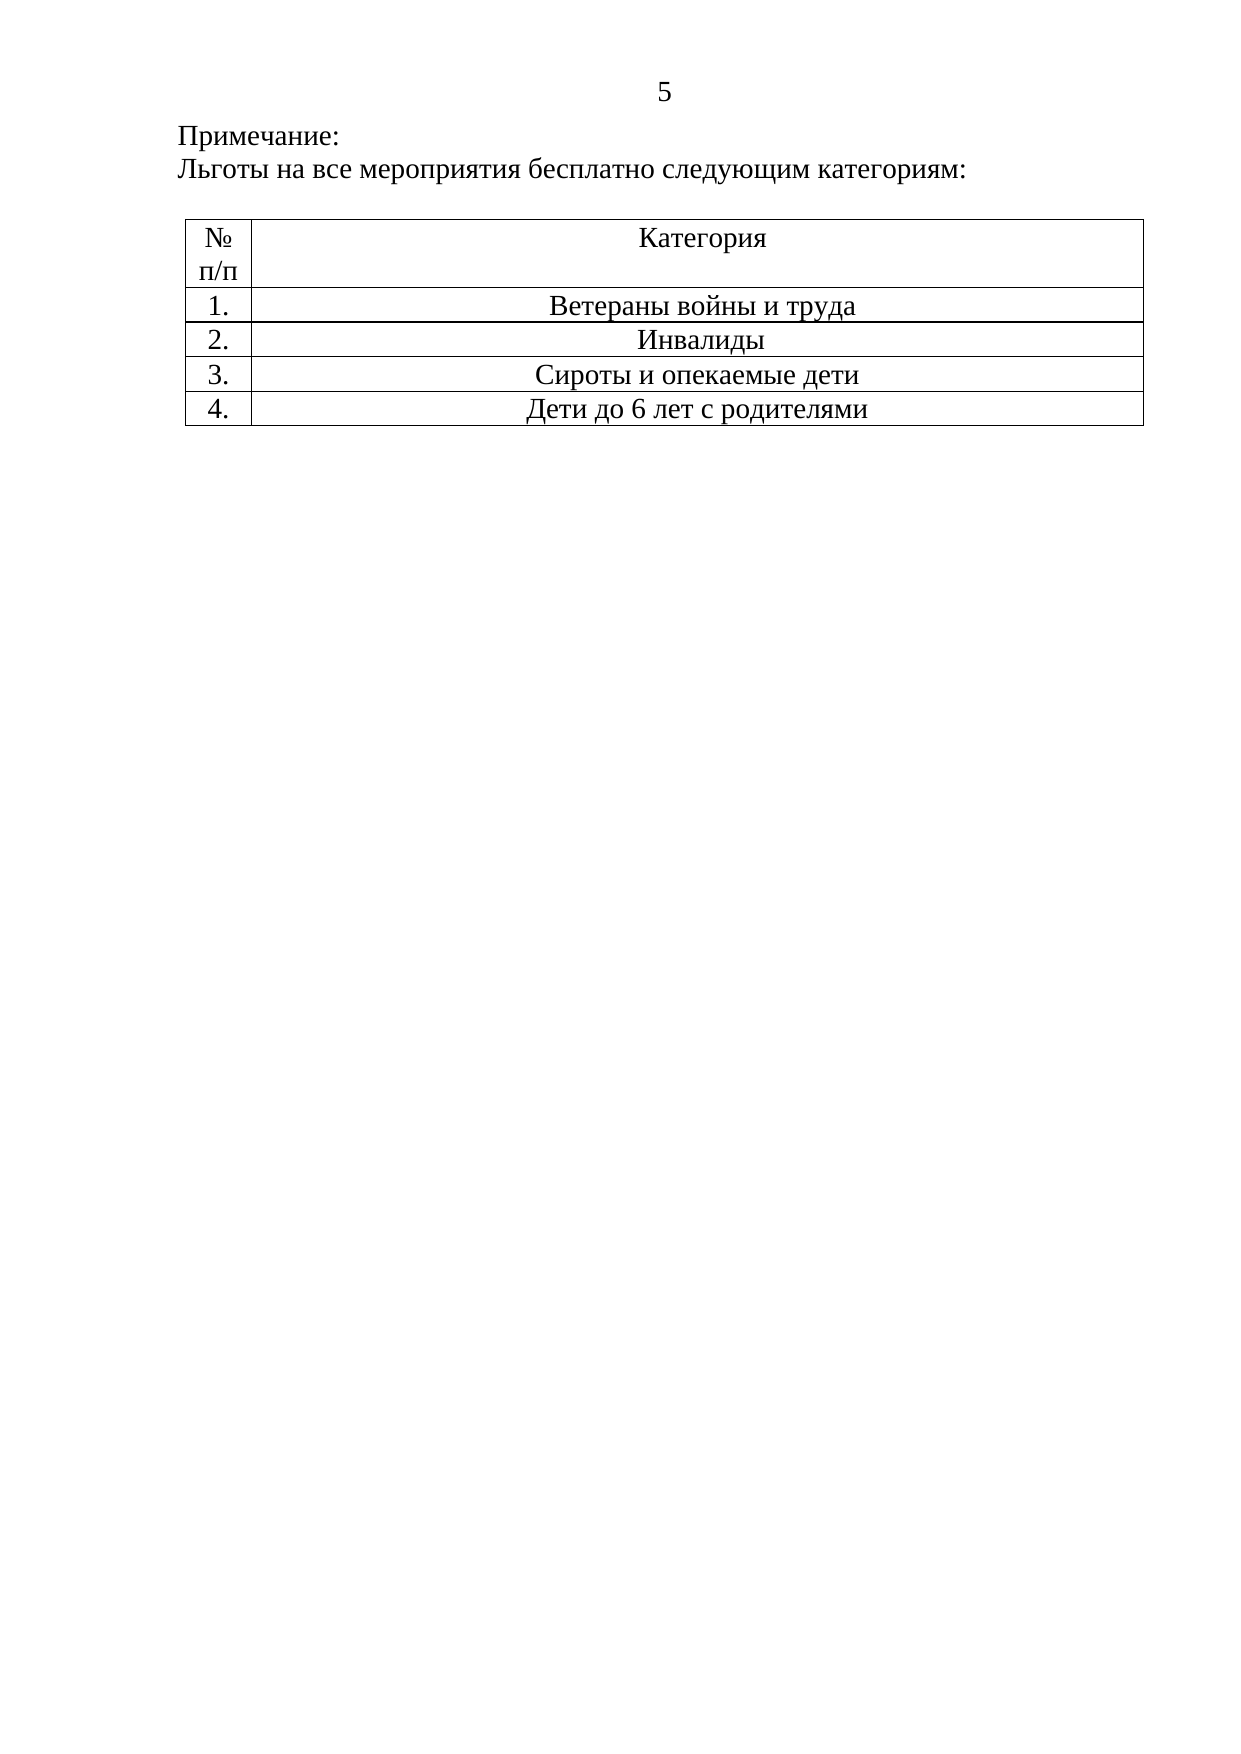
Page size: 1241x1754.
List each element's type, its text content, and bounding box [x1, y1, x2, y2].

table_cell 1. [186, 288, 251, 321]
table_cell Дети до 6 лет с родителями [252, 392, 1143, 425]
table_cell 3. [186, 357, 251, 391]
table_cell 2. [186, 323, 251, 356]
table_cell Сироты и опекаемые дети [252, 357, 1143, 391]
table_cell Инвалиды [252, 323, 1143, 356]
table_header № п/п [186, 220, 251, 287]
text Примечание: [177, 118, 1152, 152]
table_header Категория [252, 220, 1143, 287]
table_cell 4. [186, 392, 251, 425]
text Льготы на все мероприятия бесплатно следующим категориям: [177, 152, 1152, 185]
table_cell Ветераны войны и труда [252, 288, 1143, 321]
